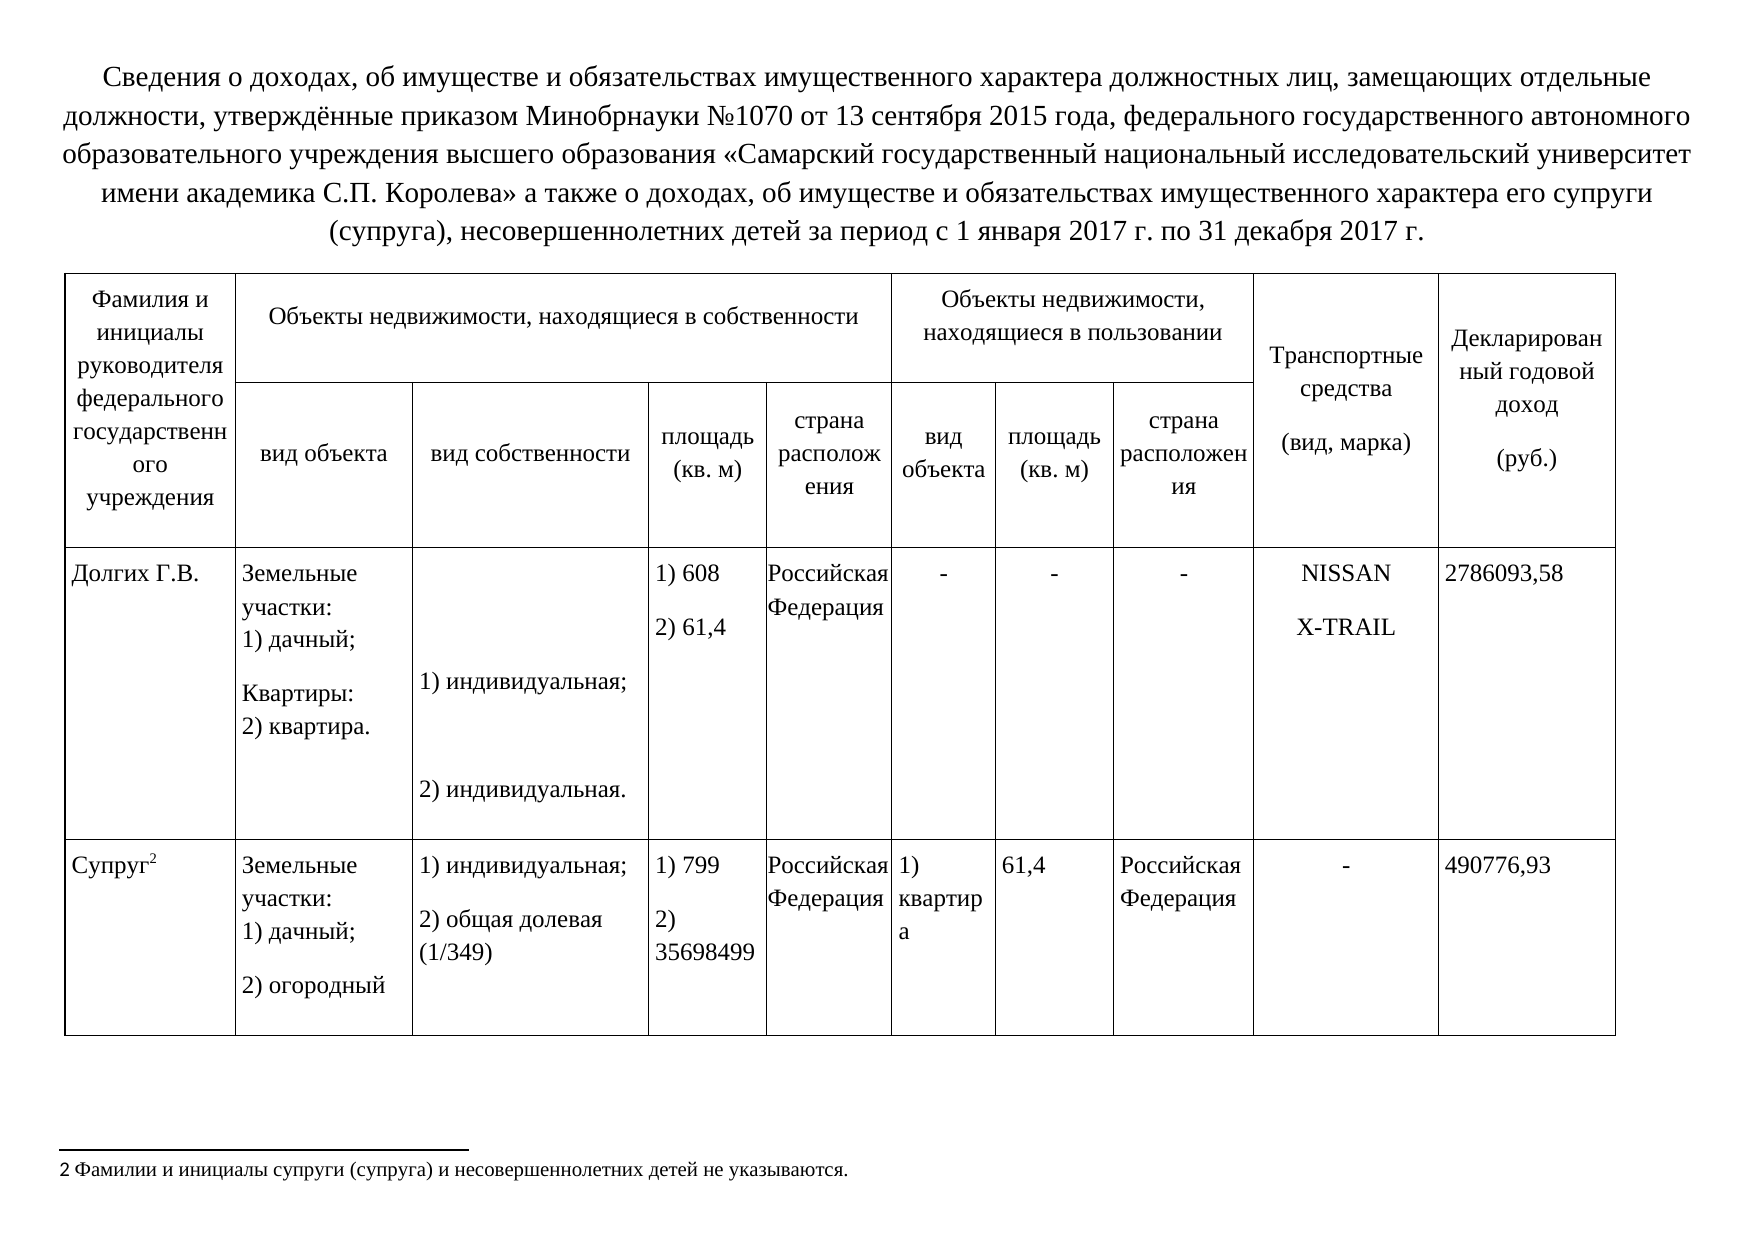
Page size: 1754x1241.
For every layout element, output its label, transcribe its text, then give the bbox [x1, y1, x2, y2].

table_cell площадь (кв. м) [996, 383, 1113, 547]
table_cell страна расположения [767, 383, 891, 547]
table_cell Земельные участки: 1) дачный; Квартиры: 2) квартира. [236, 548, 412, 838]
table_header Фамилия и инициалы руководителя федерального государственного учреждения [66, 274, 235, 547]
table_cell вид собственности [413, 383, 648, 547]
table_header Объекты недвижимости, находящиеся в собственности [236, 274, 891, 382]
table_cell 2786093,58 [1439, 548, 1615, 838]
table_header Объекты недвижимости, находящиеся в пользовании [892, 274, 1253, 382]
table_cell NISSAN X-TRAIL [1254, 548, 1438, 838]
table_cell Российская Федерация [1114, 840, 1253, 1034]
table_cell Российская Федерация [767, 840, 891, 1034]
table_cell 61,4 [996, 840, 1113, 1034]
table_cell - [1254, 840, 1438, 1034]
table_cell 1) квартира [892, 840, 995, 1034]
table_header Декларированный годовой доход (руб.) [1439, 274, 1615, 547]
table_cell 1) индивидуальная; 2) общая долевая (1/349) [413, 840, 648, 1034]
table_cell - [892, 548, 995, 838]
table_cell 1) 799 2) 35698499 [649, 840, 766, 1034]
text Сведения о доходах, об имуществе и обязательствах имущественного характера должностных лиц, замещающих отдельные должности, утверждённые приказом Минобрнауки №1070 от 13 сентября 2015 года, федерального государственного автономного образовательного учреждения высшего образования «Самарский государственный национальный исследовательский университет имени академика С.П. Королева» а также о доходах, об имуществе и обязательствах имущественного характера его супруги (супруга), несовершеннолетних детей за период с 1 января 2017 г. по 31 декабря 2017 г. [59, 59, 1695, 247]
table_header Транспортные средства (вид, марка) [1254, 274, 1438, 547]
table_cell Земельные участки: 1) дачный; 2) огородный [236, 840, 412, 1034]
table_cell 1) индивидуальная; 2) индивидуальная. [413, 548, 648, 838]
table_cell Долгих Г.В. [66, 548, 235, 838]
table_cell страна расположения [1114, 383, 1253, 547]
table_cell 1) 608 2) 61,4 [649, 548, 766, 838]
table_cell вид объекта [892, 383, 995, 547]
table_cell вид объекта [236, 383, 412, 547]
table_cell - [996, 548, 1113, 838]
table_cell площадь (кв. м) [649, 383, 766, 547]
table_cell Супруг [66, 840, 235, 1034]
table_cell 490776,93 [1439, 840, 1615, 1034]
table_cell Российская Федерация [767, 548, 891, 838]
table_cell - [1114, 548, 1253, 838]
